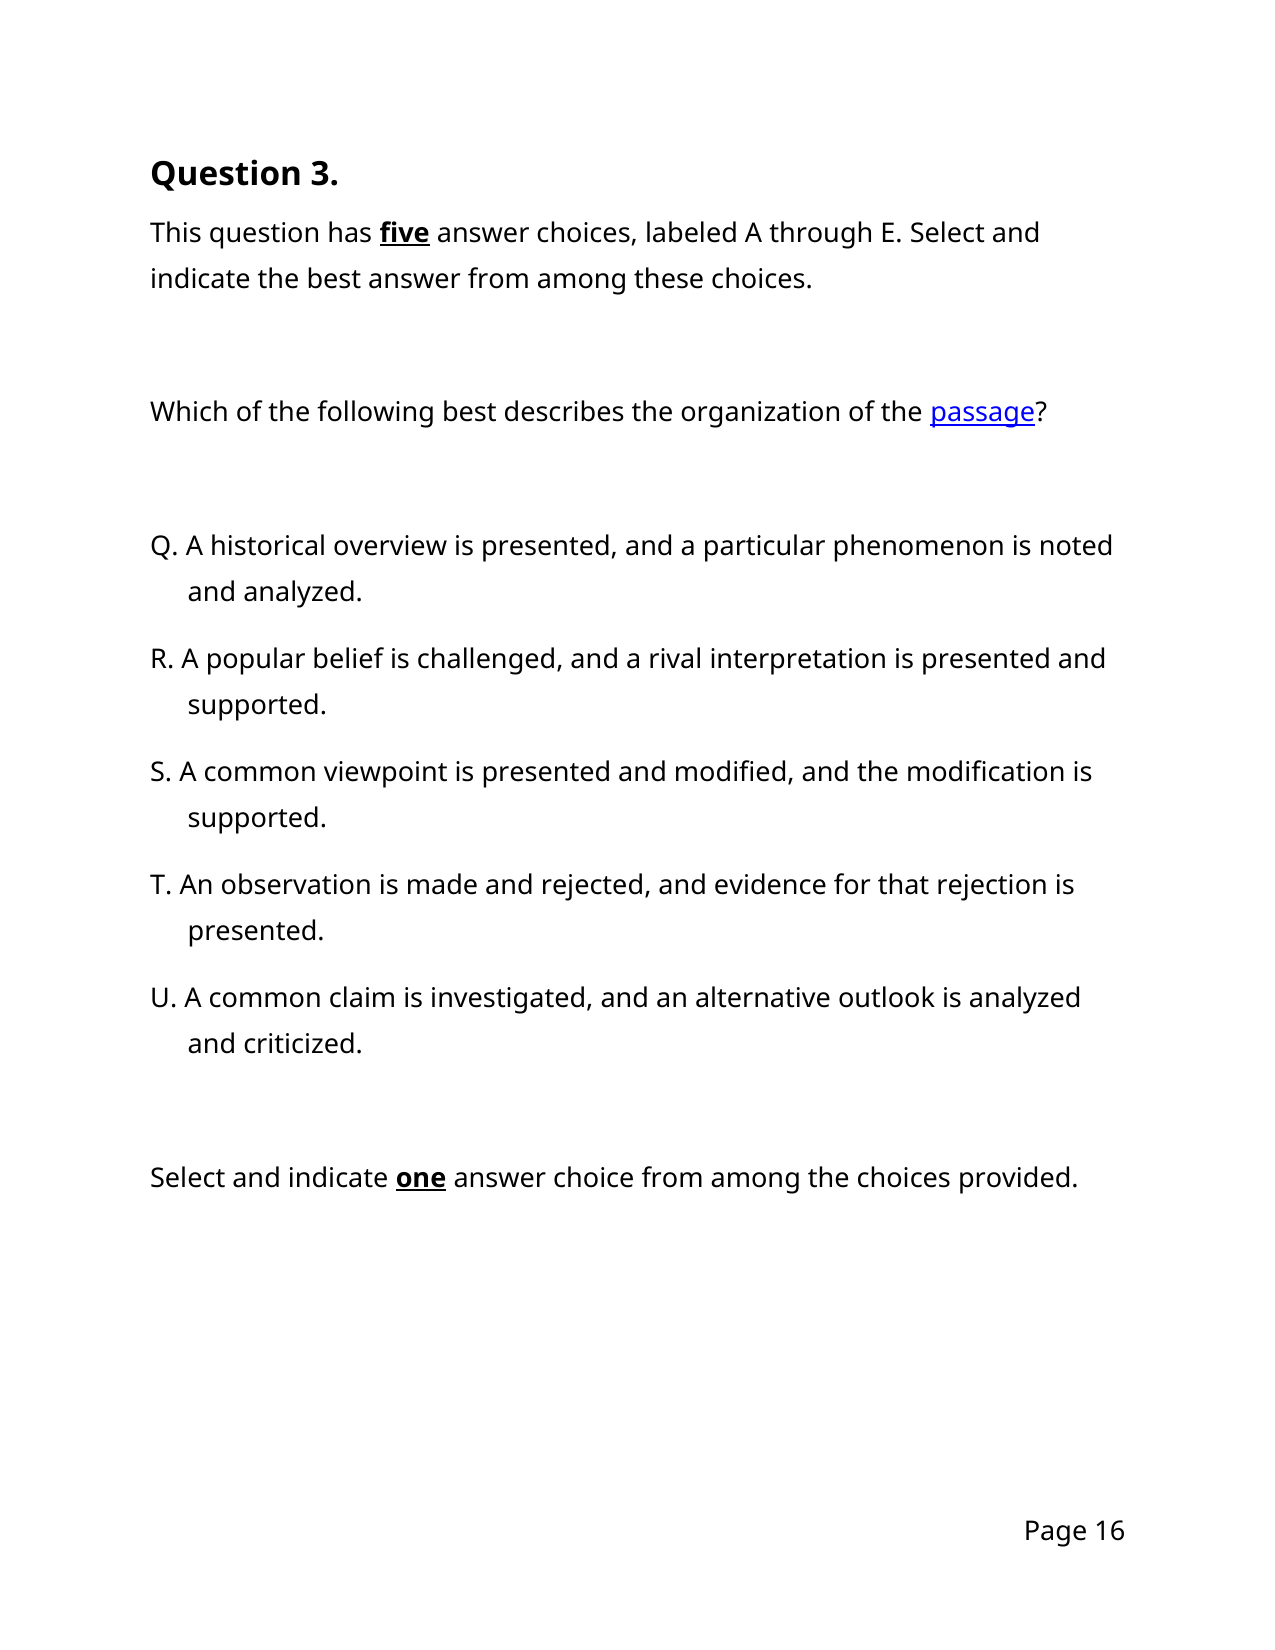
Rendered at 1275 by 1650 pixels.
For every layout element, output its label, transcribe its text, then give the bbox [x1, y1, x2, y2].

list An observation is made and rejected, and evidence for that rejection is presented. [150, 865, 1125, 948]
text This question has five answer choices, labeled A through E. Select and indicate the best answer from among these choices. [150, 213, 1125, 296]
list A common viewpoint is presented and modified, and the modification is supported. [150, 752, 1125, 835]
list A common claim is investigated, and an alternative outlook is analyzed and criticized. [150, 978, 1125, 1061]
text Select and indicate one answer choice from among the choices provided. [150, 1158, 1125, 1195]
list A historical overview is presented, and a particular phenomenon is noted and analyzed. [150, 527, 1125, 609]
subtitle Question 3. [150, 150, 1125, 195]
list A popular belief is challenged, and a rival interpretation is presented and supported. [150, 639, 1125, 722]
text Which of the following best describes the organization of the passage? [150, 393, 1125, 430]
